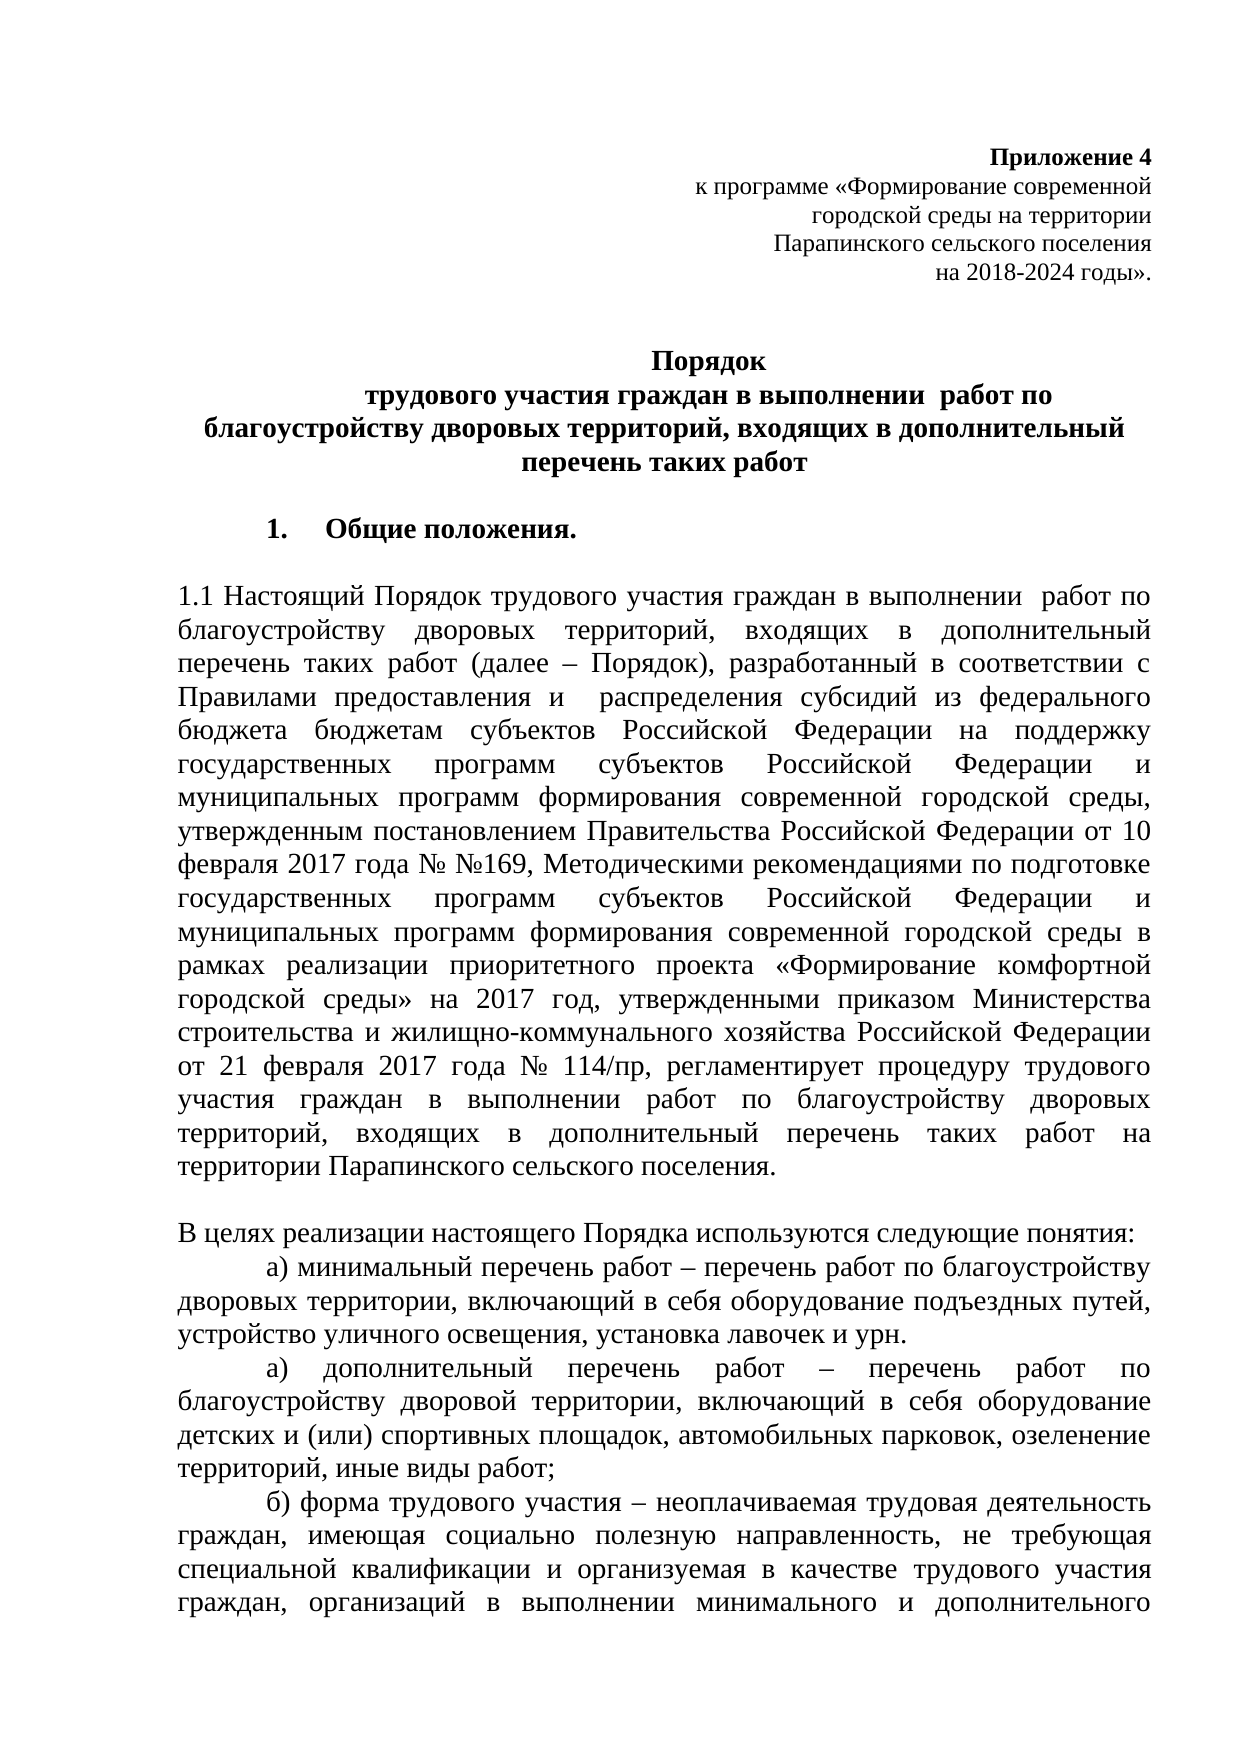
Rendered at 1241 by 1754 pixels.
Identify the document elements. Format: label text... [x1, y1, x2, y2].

text а) минимальный перечень работ – перечень работ по благоустройству дворовых территории, включающий в себя оборудование подъездных путей, устройство уличного освещения, установка лавочек и урн. [177, 1249, 1152, 1350]
text трудового участия граждан в выполнении работ по благоустройству дворовых территорий, входящих в дополнительный перечень таких работ [177, 377, 1152, 478]
text Порядок [177, 343, 1152, 377]
text на 2018-2024 годы». [177, 257, 1152, 286]
text Приложение 4 [177, 142, 1152, 171]
text В целях реализации настоящего Порядка используются следующие понятия: [177, 1216, 1152, 1249]
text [177, 1484, 1152, 1618]
text а) дополнительный перечень работ – перечень работ по благоустройству дворовой территории, включающий в себя оборудование детских и (или) спортивных площадок, автомобильных парковок, озеленение территорий, иные виды работ; [177, 1350, 1152, 1484]
text к программе «Формирование современной [177, 171, 1152, 200]
text городской среды на территории [177, 200, 1152, 228]
text Парапинского сельского поселения [177, 228, 1152, 257]
list Общие положения. [177, 511, 1152, 545]
text 1.1 Настоящий Порядок трудового участия граждан в выполнении работ по благоустройству дворовых территорий, входящих в дополнительный перечень таких работ (далее – Порядок), разработанный в соответствии с Правилами предоставления и распределения субсидий из федерального бюджета бюджетам субъектов Российской Федерации на поддержку государственных программ субъектов Российской Федерации и муниципальных программ формирования современной городской среды, утвержденным постановлением Правительства Российской Федерации от 10 февраля 2017 года № №169, Методическими рекомендациями по подготовке государственных программ субъектов Российской Федерации и муниципальных программ формирования современной городской среды в рамках реализации приоритетного проекта «Формирование комфортной городской среды» на 2017 год, утвержденными приказом Министерства строительства и жилищно-коммунального хозяйства Российской Федерации от 21 февраля 2017 года № 114/пр, регламентирует процедуру трудового участия граждан в выполнении работ по благоустройству дворовых территорий, входящих в дополнительный перечень таких работ на территории Парапинского сельского поселения. [177, 578, 1152, 1182]
